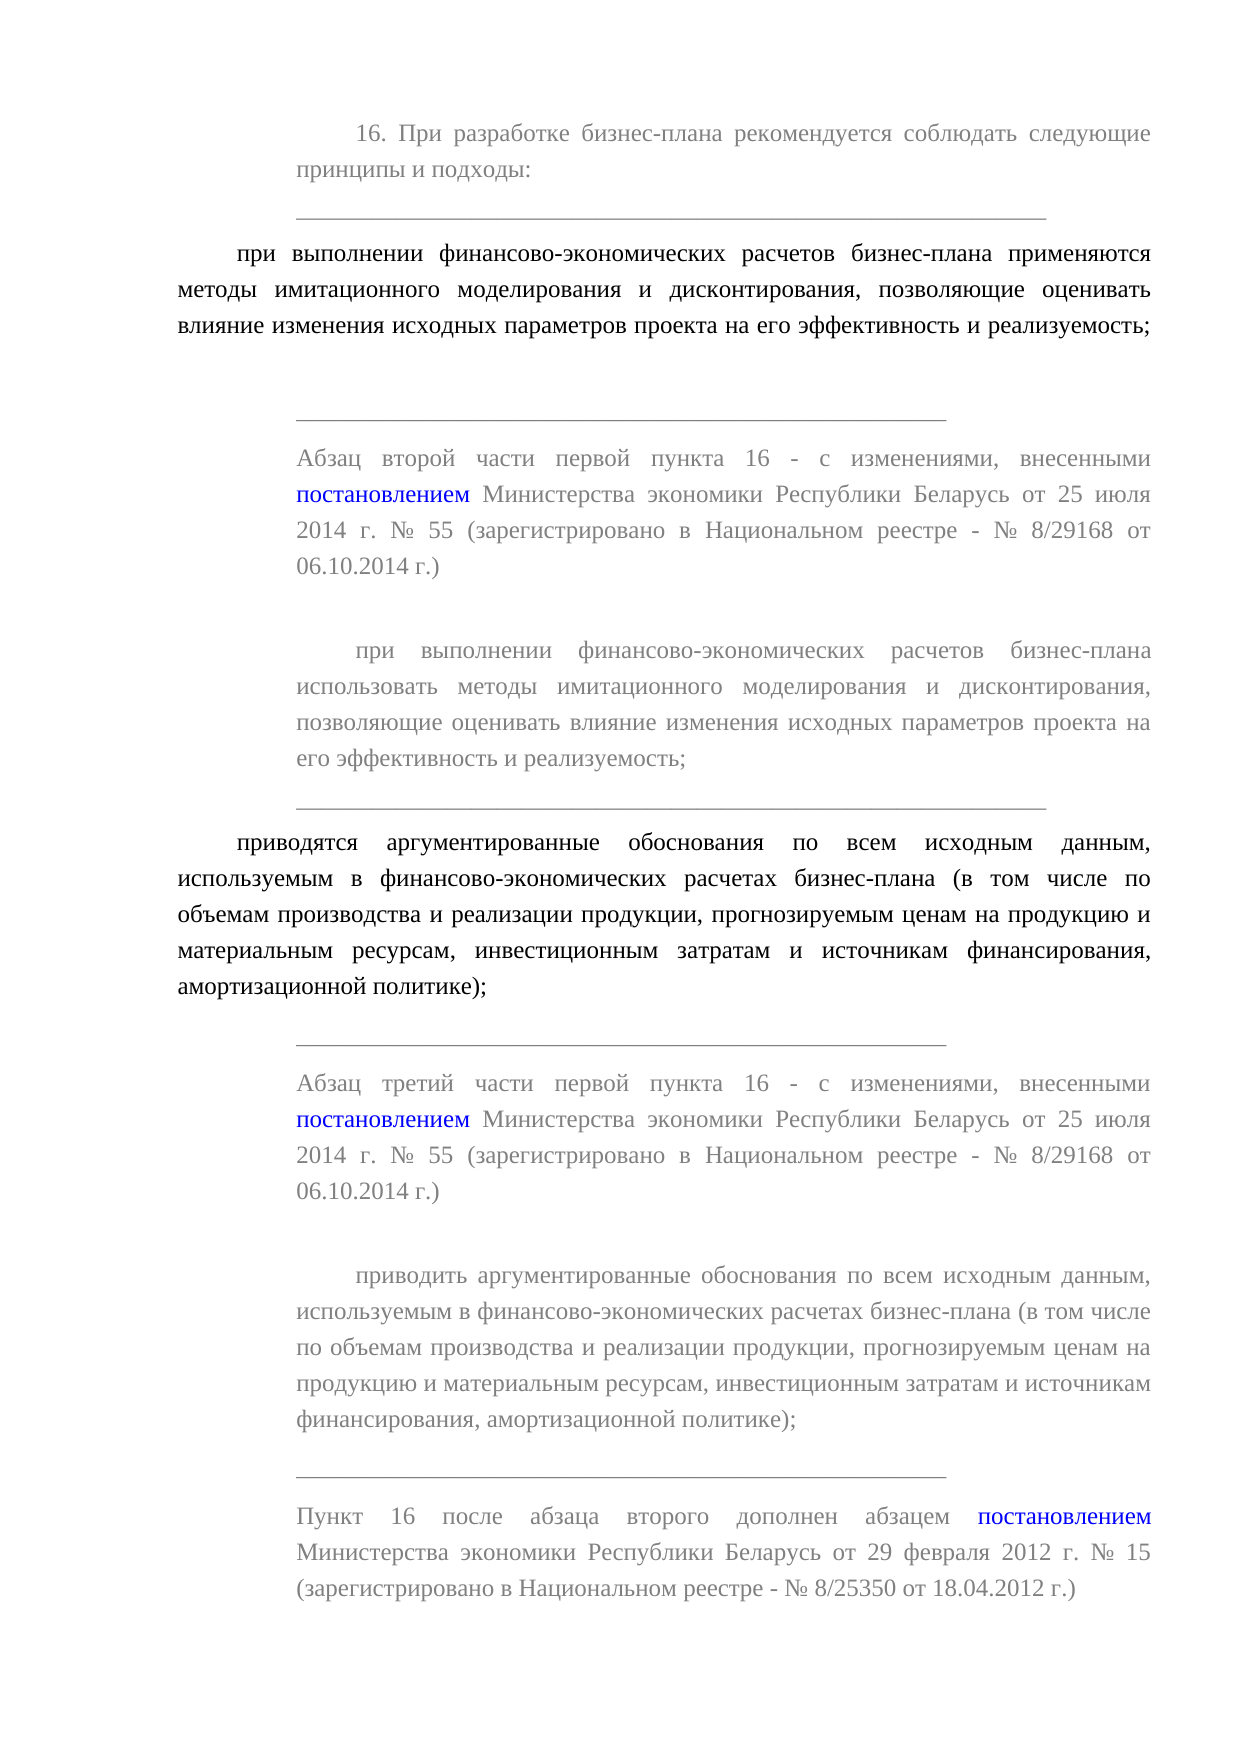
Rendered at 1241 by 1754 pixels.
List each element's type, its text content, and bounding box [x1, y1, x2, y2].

text —————————————————————————————— [296, 202, 1152, 231]
text приводить аргументированные обоснования по всем исходным данным, используемым в финансово-экономических расчетах бизнес-плана (в том числе по объемам производства и реализации продукции, прогнозируемым ценам на продукцию и материальным ресурсам, инвестиционным затратам и источникам финансирования, амортизационной политике); [296, 1260, 1152, 1433]
text 16. При разработке бизнес-плана рекомендуется соблюдать следующие принципы и подходы: [296, 118, 1152, 183]
text —————————————————————————————— [296, 792, 1152, 820]
text Абзац третий части первой пункта 16 - с изменениями, внесенными постановлением Министерства экономики Республики Беларусь от 25 июля 2014 г. № 55 (зарегистрировано в Национальном реестре - № 8/29168 от 06.10.2014 г.) [296, 1068, 1152, 1205]
text ____________________________________________________ [296, 1452, 1152, 1481]
text Пункт 16 после абзаца второго дополнен абзацем постановлением Министерства экономики Республики Беларусь от 29 февраля 2012 г. № 15 (зарегистрировано в Национальном реестре - № 8/25350 от 18.04.2012 г.) [296, 1501, 1152, 1602]
text Абзац второй части первой пункта 16 - с изменениями, внесенными постановлением Министерства экономики Республики Беларусь от 25 июля 2014 г. № 55 (зарегистрировано в Национальном реестре - № 8/29168 от 06.10.2014 г.) [296, 443, 1152, 580]
text ____________________________________________________ [296, 1020, 1152, 1048]
text при выполнении финансово-экономических расчетов бизнес-плана применяются методы имитационного моделирования и дисконтирования, позволяющие оценивать влияние изменения исходных параметров проекта на его эффективность и реализуемость; [177, 238, 1152, 375]
text ____________________________________________________ [296, 395, 1152, 423]
text при выполнении финансово-экономических расчетов бизнес-плана использовать методы имитационного моделирования и дисконтирования, позволяющие оценивать влияние изменения исходных параметров проекта на его эффективность и реализуемость; [296, 635, 1152, 772]
text приводятся аргументированные обоснования по всем исходным данным, используемым в финансово-экономических расчетах бизнес-плана (в том числе по объемам производства и реализации продукции, прогнозируемым ценам на продукцию и материальным ресурсам, инвестиционным затратам и источникам финансирования, амортизационной политике); [177, 827, 1152, 1000]
